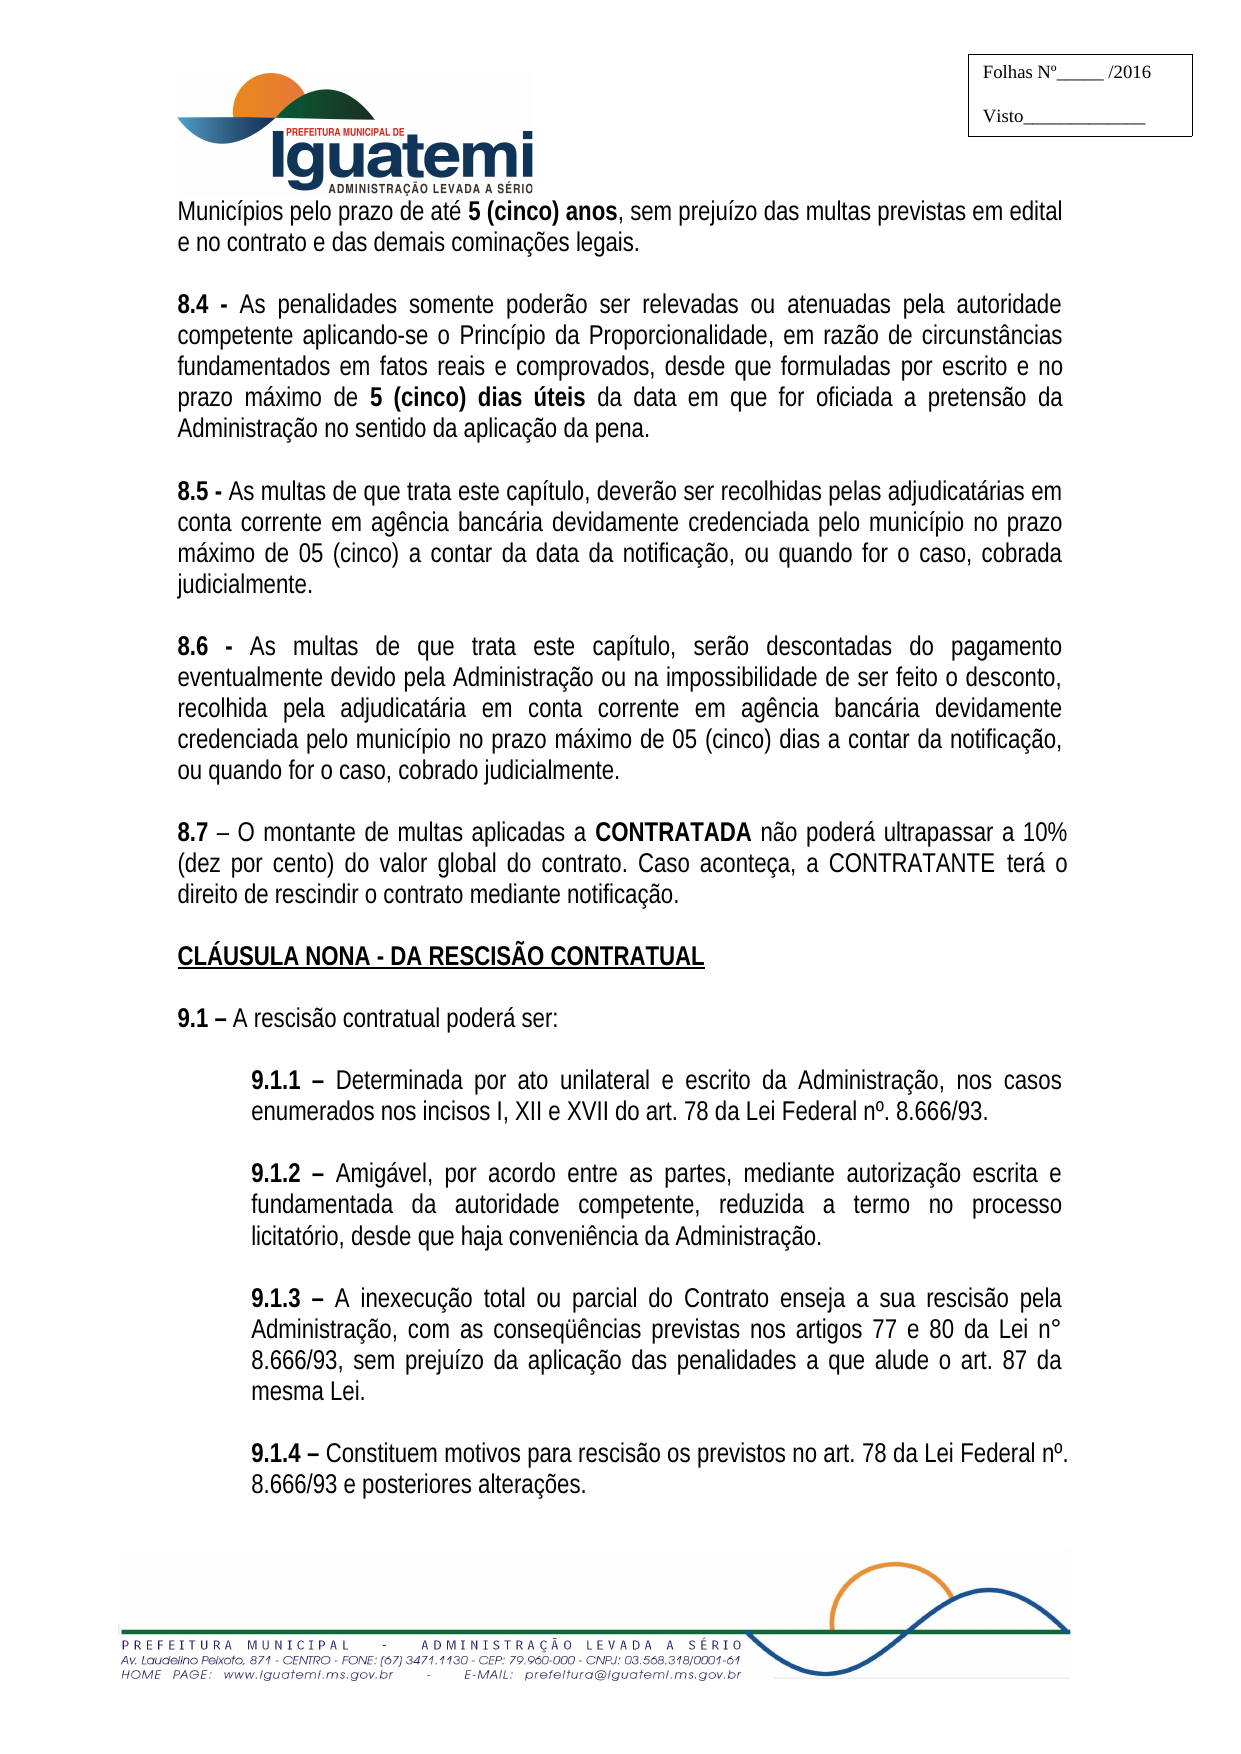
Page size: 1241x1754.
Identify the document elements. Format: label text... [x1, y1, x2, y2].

picture [118, 1549, 1071, 1681]
text 9.1.1 – Determinada por ato unilateral e escrito da Administração, nos casos enumerados nos incisos I, XII e XVII do art. 78 da Lei Federal nº. 8.666/93. [251, 1064, 1063, 1126]
text 9.1 – A rescisão contratual poderá ser: [177, 1002, 1063, 1033]
text 8.7 – O montante de multas aplicadas a CONTRATADA não poderá ultrapassar a 10% (dez por cento) do valor global do contrato. Caso aconteça, a CONTRATANTE terá o direito de rescindir o contrato mediante notificação. [177, 816, 1068, 909]
text 8.4 - As penalidades somente poderão ser relevadas ou atenuadas pela autoridade competente aplicando-se o Princípio da Proporcionalidade, em razão de circunstâncias fundamentados em fatos reais e comprovados, desde que formuladas por escrito e no prazo máximo de 5 (cinco) dias úteis da data em que for oficiada a pretensão da Administração no sentido da aplicação da pena. [177, 288, 1063, 443]
subtitle CLÁUSULA NONA - DA RESCISÃO CONTRATUAL [177, 940, 1127, 971]
picture [177, 73, 533, 196]
text 8.5 - As multas de que trata este capítulo, deverão ser recolhidas pelas adjudicatárias em conta corrente em agência bancária devidamente credenciada pelo município no prazo máximo de 05 (cinco) a contar da data da notificação, ou quando for o caso, cobrada judicialmente. [177, 474, 1063, 599]
text 9.1.2 – Amigável, por acordo entre as partes, mediante autorização escrita e fundamentada da autoridade competente, reduzida a termo no processo licitatório, desde que haja conveniência da Administração. [251, 1157, 1063, 1251]
text 9.1.4 – Constituem motivos para rescisão os previstos no art. 78 da Lei Federal nº. 8.666/93 e posteriores alterações. [251, 1437, 1070, 1499]
text 9.1.3 – A inexecução total ou parcial do Contrato enseja a sua rescisão pela Administração, com as conseqüências previstas nos artigos 77 e 80 da Lei n° 8.666/93, sem prejuízo da aplicação das penalidades a que alude o art. 87 da mesma Lei. [251, 1282, 1063, 1406]
text 8.6 - As multas de que trata este capítulo, serão descontadas do pagamento eventualmente devido pela Administração ou na impossibilidade de ser feito o desconto, recolhida pela adjudicatária em conta corrente em agência bancária devidamente credenciada pelo município no prazo máximo de 05 (cinco) dias a contar da notificação, ou quando for o caso, cobrado judicialmente. [177, 630, 1063, 785]
